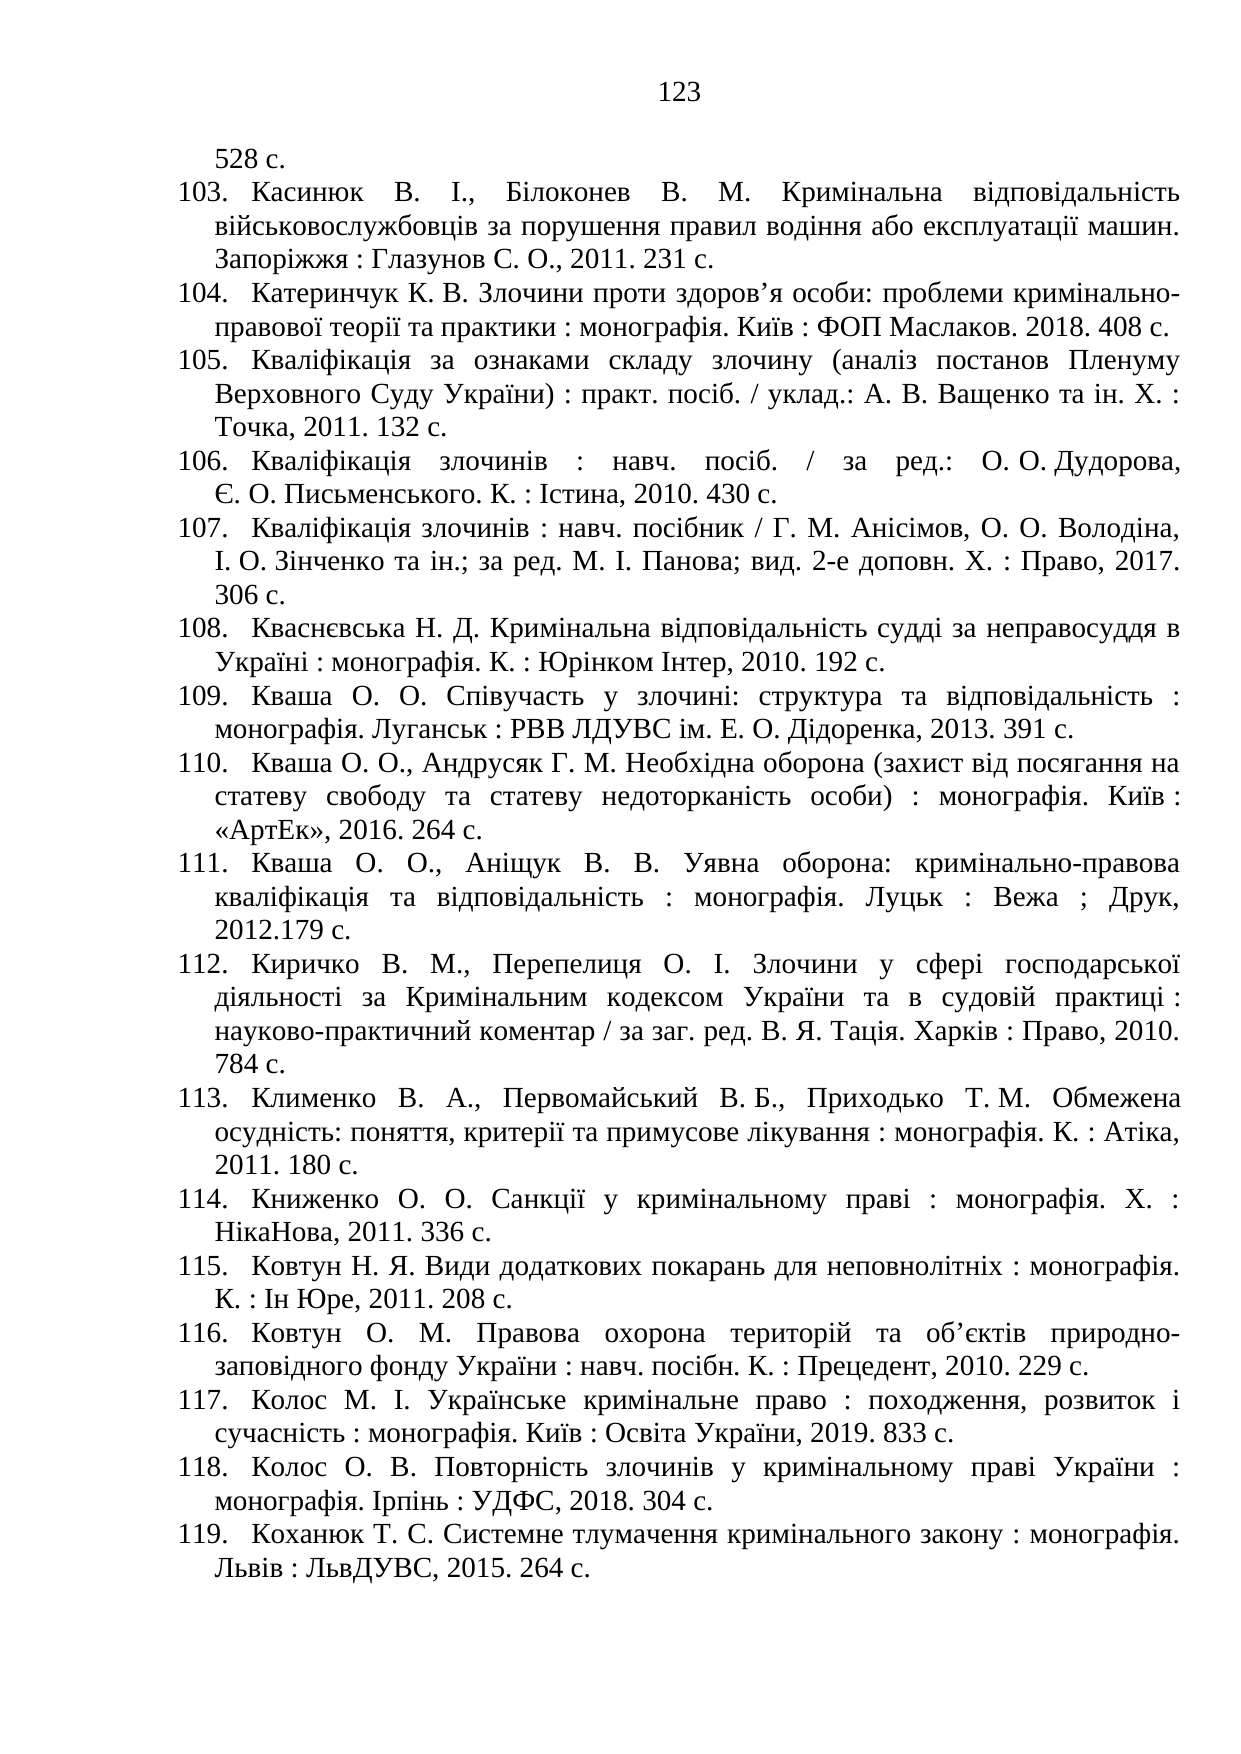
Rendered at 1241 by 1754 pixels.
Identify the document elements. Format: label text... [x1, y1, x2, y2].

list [177, 141, 1181, 174]
list Кваліфікація за ознаками складу злочину (аналіз постанов Пленуму Верховного Суду України) : практ. посіб. / уклад.: А. В. Ващенко та ін. Х. : Точка, 2011. 132 с. [177, 342, 1181, 443]
list Книженко О. О. Санкції у кримінальному праві : монографія. Х. : НікаНова, 2011. 336 с. [177, 1181, 1181, 1248]
list Касинюк В. І., Білоконев В. М. Кримінальна відповідальність військовослужбовців за порушення правил водіння або експлуатації машин. Запоріжжя : Глазунов С. О., 2011. 231 с. [177, 174, 1181, 275]
list Киричко В. М., Перепелиця О. І. Злочини у сфері господарської діяльності за Кримінальним кодексом України та в судовій практиці : науково-практичний коментар / за заг. ред. В. Я. Тація. Харків : Право, 2010. 784 с. [177, 946, 1181, 1080]
list Катеринчук К. В. Злочини проти здоров’я особи: проблеми кримінально-правової теорії та практики : монографія. Київ : ФОП Маслаков. 2018. 408 с. [177, 275, 1181, 342]
list Колос М. І. Українське кримінальне право : походження, розвиток і сучасність : монографія. Київ : Освіта України, 2019. 833 с. [177, 1382, 1181, 1449]
list Ковтун Н. Я. Види додаткових покарань для неповнолітніх : монографія. К. : Ін Юре, 2011. 208 с. [177, 1248, 1181, 1315]
list Кваша О. О., Андрусяк Г. М. Необхідна оборона (захист від посягання на статеву свободу та статеву недоторканість особи) : монографія. Київ : «АртЕк», 2016. 264 с. [177, 745, 1181, 845]
list Кваша О. О. Співучасть у злочині: структура та відповідальність : монографія. Луганськ : РВВ ЛДУВС ім. Е. О. Дідоренка, 2013. 391 с. [177, 678, 1181, 745]
list Кваліфікація злочинів : навч. посіб. / за ред.: О. О. Дудорова, Є. О. Письменського. К. : Істина, 2010. 430 с. [177, 443, 1181, 510]
list Кваліфікація злочинів : навч. посібник / Г. М. Анісімов, О. О. Володіна, І. О. Зінченко та ін.; за ред. М. І. Панова; вид. 2-е доповн. Х. : Право, 2017. 306 с. [177, 510, 1181, 611]
list Коханюк Т. С. Системне тлумачення кримінального закону : монографія. Львів : ЛьвДУВС, 2015. 264 с. [177, 1516, 1181, 1583]
list Колос О. В. Повторність злочинів у кримінальному праві України : монографія. Ірпінь : УДФС, 2018. 304 с. [177, 1449, 1181, 1516]
list Кваснєвська Н. Д. Кримінальна відповідальність судді за неправосуддя в Україні : монографія. К. : Юрінком Інтер, 2010. 192 с. [177, 611, 1181, 678]
list Ковтун О. М. Правова охорона територій та об’єктів природно-заповідного фонду України : навч. посібн. К. : Прецедент, 2010. 229 с. [177, 1315, 1181, 1382]
list Кваша О. О., Аніщук В. В. Уявна оборона: кримінально-правова кваліфікація та відповідальність : монографія. Луцьк : Вежа ; Друк, 2012.179 с. [177, 845, 1181, 946]
list Клименко В. А., Первомайський В. Б., Приходько Т. М. Обмежена осудність: поняття, критерії та примусове лікування : монографія. К. : Атіка, 2011. 180 с. [177, 1080, 1181, 1181]
